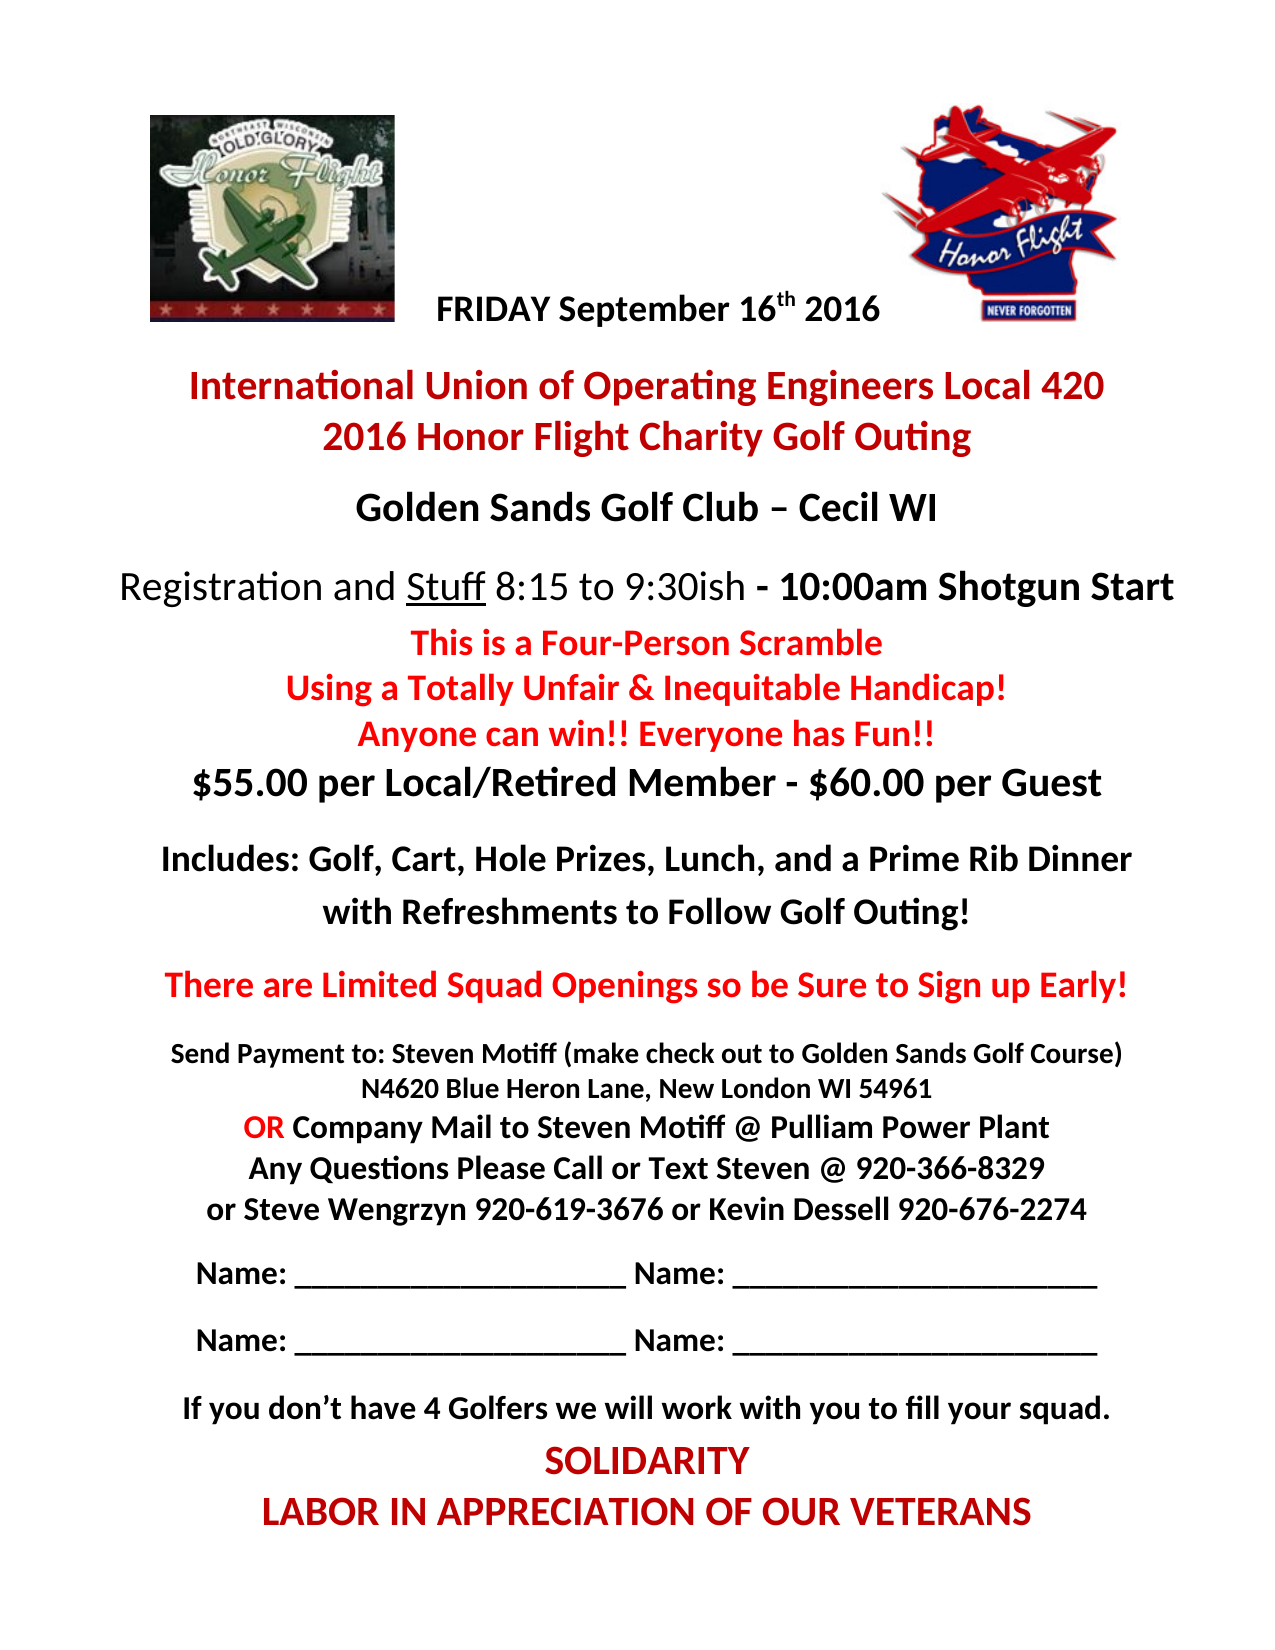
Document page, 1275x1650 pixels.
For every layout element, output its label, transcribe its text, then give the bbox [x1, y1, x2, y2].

text Name: ____________________ Name: ______________________ [150, 1319, 1144, 1360]
text Golden Sands Golf Club – Cecil WI [150, 481, 1144, 532]
text Send Payment to: Steven Motiff (make check out to Golden Sands Golf Course) [150, 1035, 1144, 1071]
picture [880, 103, 1121, 322]
picture [150, 115, 395, 322]
text OR Company Mail to Steven Motiff @ Pulliam Power Plant [150, 1106, 1144, 1147]
text or Steve Wengrzyn 920-619-3676 or Kevin Dessell 920-676-2274 [150, 1188, 1144, 1228]
text Using a Totally Unfair & Inequitable Handicap! [150, 664, 1144, 710]
text N4620 Blue Heron Lane, New London WI 54961 [150, 1071, 1144, 1106]
text SOLIDARITY [150, 1434, 1144, 1484]
text There are Limited Squad Openings so be Sure to Sign up Early! [150, 961, 1144, 1007]
text Any Questions Please Call or Text Steven @ 920-366-8329 [150, 1147, 1144, 1188]
text 2016 Honor Flight Charity Golf Outing [150, 409, 1144, 460]
text Includes: Golf, Cart, Hole Prizes, Lunch, and a Prime Rib Dinner with Refreshments to Follow Golf Outing! [150, 835, 1144, 934]
text $55.00 per Local/Retired Member - $60.00 per Guest [150, 756, 1144, 807]
text LABOR IN APPRECIATION OF OUR VETERANS [150, 1484, 1144, 1535]
text Anyone can win!! Everyone has Fun!! [150, 710, 1144, 756]
text Name: ____________________ Name: ______________________ [150, 1252, 1144, 1292]
text If you don’t have 4 Golfers we will work with you to fill your squad. [150, 1387, 1144, 1428]
text International Union of Operating Engineers Local 420 [150, 359, 1144, 409]
text This is a Four-Person Scramble [150, 618, 1144, 664]
text Registration and Stuff 8:15 to 9:30ish - 10:00am Shotgun Start [103, 560, 1191, 611]
